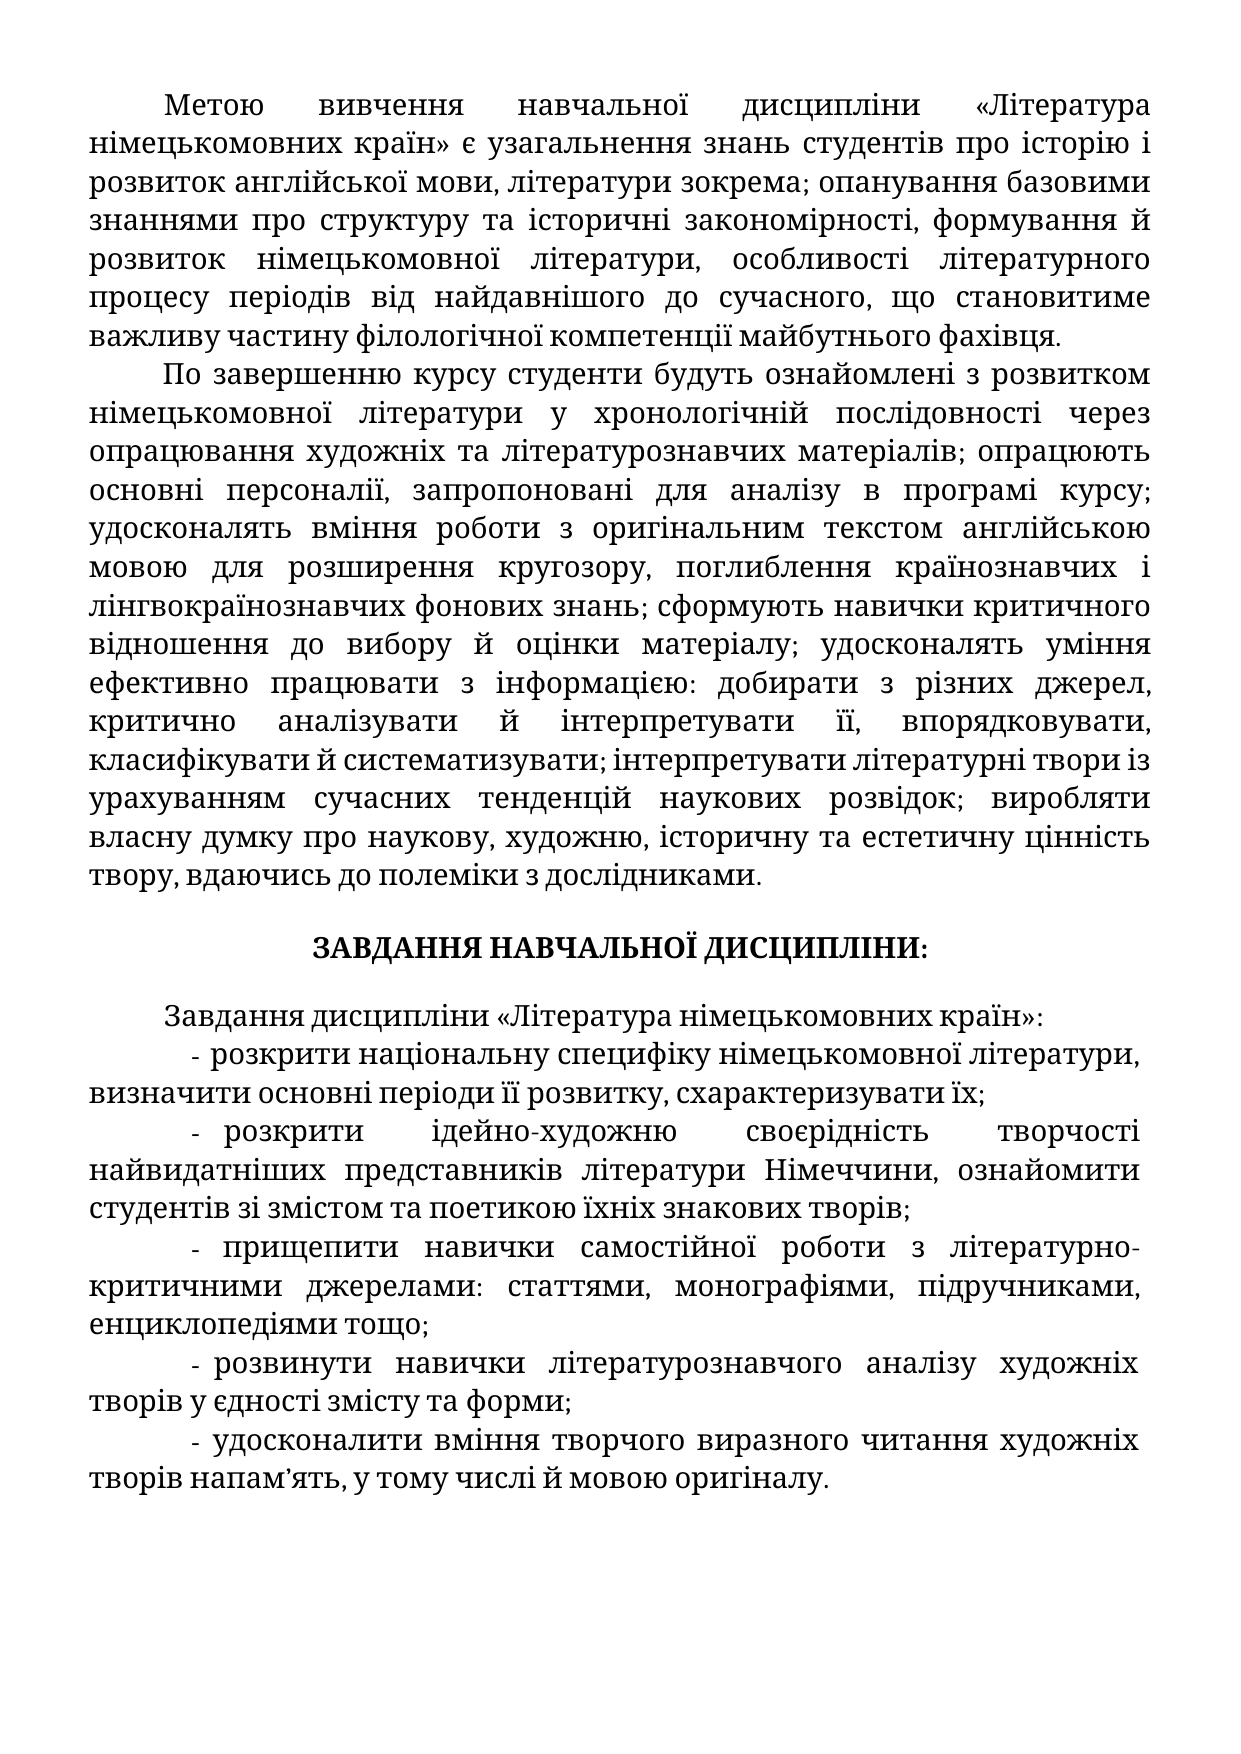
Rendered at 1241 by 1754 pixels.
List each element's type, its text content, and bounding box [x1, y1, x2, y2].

list розкрити національну специфіку німецькомовної літератури, визначити основні періоди її розвитку, схарактеризувати їх; [89, 1038, 1139, 1111]
list розкрити ідейно-художню своєрідність творчості найвидатніших представників літератури Німеччини, ознайомити студентів зі змістом та поетикою їхніх знакових творів; [89, 1116, 1140, 1226]
list прищепити навички самостійної роботи з літературно-критичними джерелами: статтями, монографіями, підручниками, енциклопедіями тощо; [89, 1231, 1140, 1342]
subtitle Завдання дисципліни «Література німецькомовних країн»: [89, 1000, 1152, 1033]
text По завершенню курсу студенти будуть ознайомлені з розвитком німецькомовної літератури у хронологічній послідовності через опрацювання художніх та літературознавчих матеріалів; опрацюють основні персоналії, запропоновані для аналізу в програмі курсу; удосконалять вміння роботи з оригінальним текстом англійською мовою для розширення кругозору, поглиблення країнознавчих і лінгвокраїнознавчих фонових знань; сформують навички критичного відношення до вибору й оцінки матеріалу; удосконалять уміння ефективно працювати з інформацією: добирати з різних джерел, критично аналізувати й інтерпретувати її, впорядковувати, класифікувати й систематизувати; інтерпретувати літературні твори із урахуванням сучасних тенденцій наукових розвідок; виробляти власну думку про наукову, художню, історичну та естетичну цінність твору, вдаючись до полеміки з дослідниками. [89, 358, 1152, 893]
text Метою вивчення навчальної дисципліни «Література німецькомовних країн» є узагальнення знань студентів про історію і розвиток англійської мови, літератури зокрема; опанування базовими знаннями про структуру та історичні закономірності, формування й розвиток німецькомовної літератури, особливості літературного процесу періодів від найдавнішого до сучасного, що становитиме важливу частину філологічної компетенції майбутнього фахівця. [89, 89, 1152, 353]
list розвинути навички літературознавчого аналізу художніх творів у єдності змісту та форми; [89, 1347, 1139, 1419]
text ЗАВДАННЯ НАВЧАЛЬНОЇ ДИСЦИПЛІНИ: [89, 932, 1152, 966]
list удосконалити вміння творчого виразного читання художніх творів напам’ять, у тому числі й мовою оригіналу. [89, 1424, 1139, 1496]
